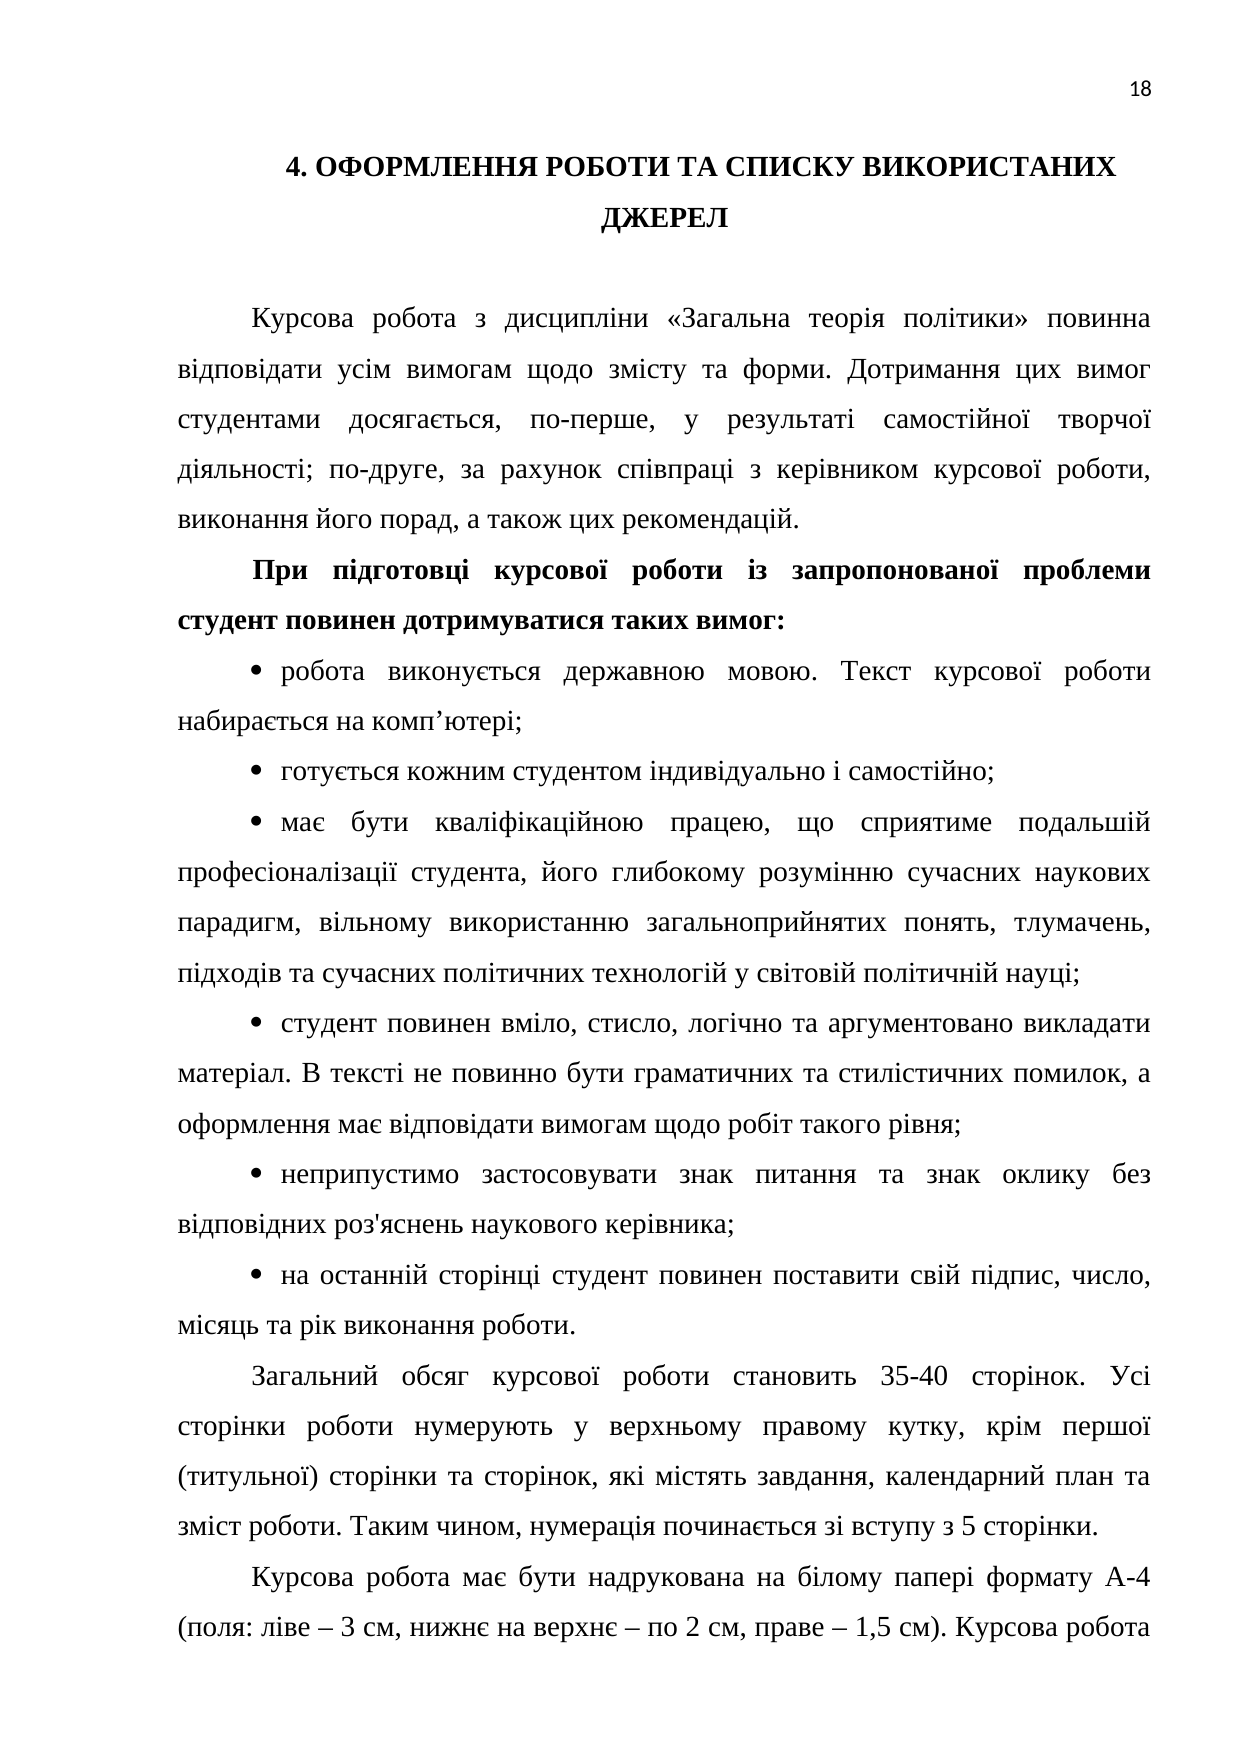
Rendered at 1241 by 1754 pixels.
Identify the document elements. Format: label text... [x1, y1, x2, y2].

list готується кожним студентом індивідуально і самостійно; [177, 753, 1152, 787]
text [177, 1559, 1152, 1643]
text Курсова робота з дисципліни «Загальна теорія політики» повинна відповідати усім вимогам щодо змісту та форми. Дотримання цих вимог студентами досягається, по-перше, у результаті самостійної творчої діяльності; по-друге, за рахунок співпраці з керівником курсової роботи, виконання його порад, а також цих рекомендацій. [177, 300, 1152, 535]
list має бути кваліфікаційною працею, що сприятиме подальшій професіоналізації студента, його глибокому розумінню сучасних наукових парадигм, вільному використанню загальноприйнятих понять, тлумачень, підходів та сучасних політичних технологій у світовій політичній науці; [177, 804, 1152, 988]
text Загальний обсяг курсової роботи становить 35-40 сторінок. Усі сторінки роботи нумерують у верхньому правому кутку, крім першої (титульної) сторінки та сторінок, які містять завдання, календарний план та зміст роботи. Таким чином, нумерація починається зі вступу з 5 сторінки. [177, 1358, 1152, 1542]
text При підготовці курсової роботи із запропонованої проблеми студент повинен дотримуватися таких вимог: [177, 552, 1152, 636]
list робота виконується державною мовою. Текст курсової роботи набирається на комп’ютері; [177, 653, 1152, 737]
list на останній сторінці студент повинен поставити свій підпис, число, місяць та рік виконання роботи. [177, 1257, 1152, 1341]
text 4. Оформлення роботи та списку використаних джерел [177, 149, 1152, 233]
list неприпустимо застосовувати знак питання та знак оклику без відповідних роз'яснень наукового керівника; [177, 1156, 1152, 1240]
list студент повинен вміло, стисло, логічно та аргументовано викладати матеріал. В тексті не повинно бути граматичних та стилістичних помилок, а оформлення має відповідати вимогам щодо робіт такого рівня; [177, 1005, 1152, 1139]
